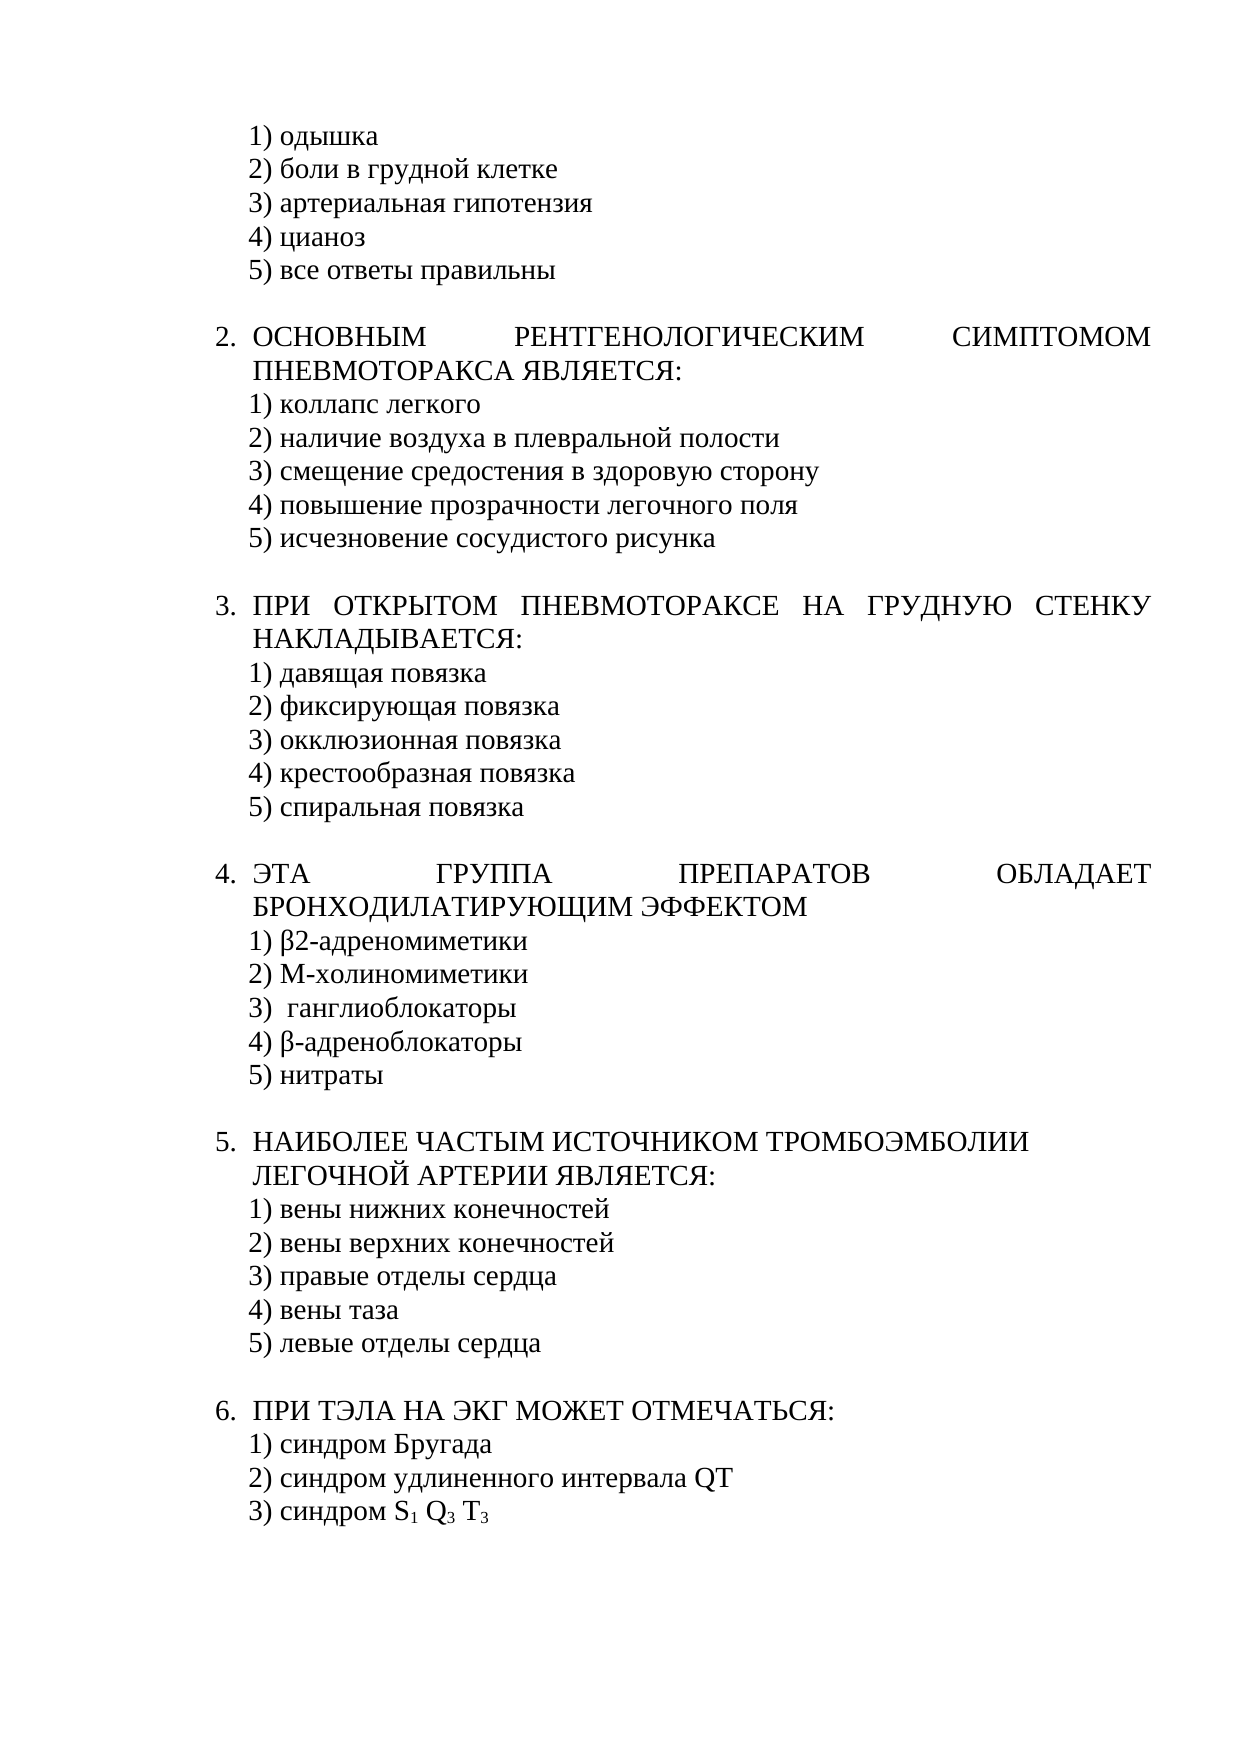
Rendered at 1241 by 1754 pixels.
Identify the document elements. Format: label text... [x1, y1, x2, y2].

text 1) коллапс легкого [248, 386, 1152, 420]
text 1) β2-адреномиметики [248, 923, 1152, 957]
list ПРИ ТЭЛА НА ЭКГ МОЖЕТ ОТМЕЧАТЬСЯ: [215, 1393, 1152, 1426]
text 2) наличие воздуха в плевральной полости [248, 420, 1152, 453]
text 2) фиксирующая повязка [248, 688, 1152, 722]
text 2) синдром удлиненного интервала QT [248, 1460, 1152, 1493]
text 3) синдром S1 Q3 T3 [248, 1493, 1152, 1527]
text 2) боли в грудной клетке [248, 152, 1152, 185]
text 4) повышение прозрачности легочного поля [248, 487, 1152, 521]
text 5) исчезновение сосудистого рисунка [248, 521, 1152, 554]
text 3) артериальная гипотензия [248, 185, 1152, 219]
text 4) вены таза [248, 1292, 1152, 1326]
list ПРИ ОТКРЫТОМ ПНЕВМОТОРАКСЕ НА ГРУДНУЮ СТЕНКУ НАКЛАДЫВАЕТСЯ: [215, 588, 1152, 655]
text 3) ганглиоблокаторы [248, 990, 1152, 1024]
text 4) крестообразная повязка [248, 755, 1152, 789]
list ЭТА ГРУППА ПРЕПАРАТОВ ОБЛАДАЕТ БРОНХОДИЛАТИРУЮЩИМ ЭФФЕКТОМ [215, 856, 1152, 923]
text 1) вены нижних конечностей [248, 1191, 1152, 1225]
text 3) окклюзионная повязка [248, 722, 1152, 755]
text 1) давящая повязка [248, 655, 1152, 688]
text 5) все ответы правильны [248, 252, 1152, 286]
text 4) цианоз [248, 219, 1152, 252]
text 1) синдром Бругада [248, 1426, 1152, 1460]
text 4) β-адреноблокаторы [248, 1024, 1152, 1057]
text 5) спиральная повязка [248, 789, 1152, 822]
list НАИБОЛЕЕ ЧАСТЫМ ИСТОЧНИКОМ ТРОМБОЭМБОЛИИ ЛЕГОЧНОЙ АРТЕРИИ ЯВЛЯЕТСЯ: [215, 1124, 1152, 1191]
list ОСНОВНЫМ РЕНТГЕНОЛОГИЧЕСКИМ СИМПТОМОМ ПНЕВМОТОРАКСА ЯВЛЯЕТСЯ: [215, 319, 1152, 386]
text 2) вены верхних конечностей [248, 1225, 1152, 1258]
text 3) смещение средостения в здоровую сторону [248, 453, 1152, 487]
text 5) нитраты [248, 1057, 1152, 1091]
text 5) левые отделы сердца [248, 1326, 1152, 1359]
text 3) правые отделы сердца [248, 1258, 1152, 1292]
text 1) одышка [248, 118, 1152, 152]
text 2) М-холиномиметики [248, 957, 1152, 990]
